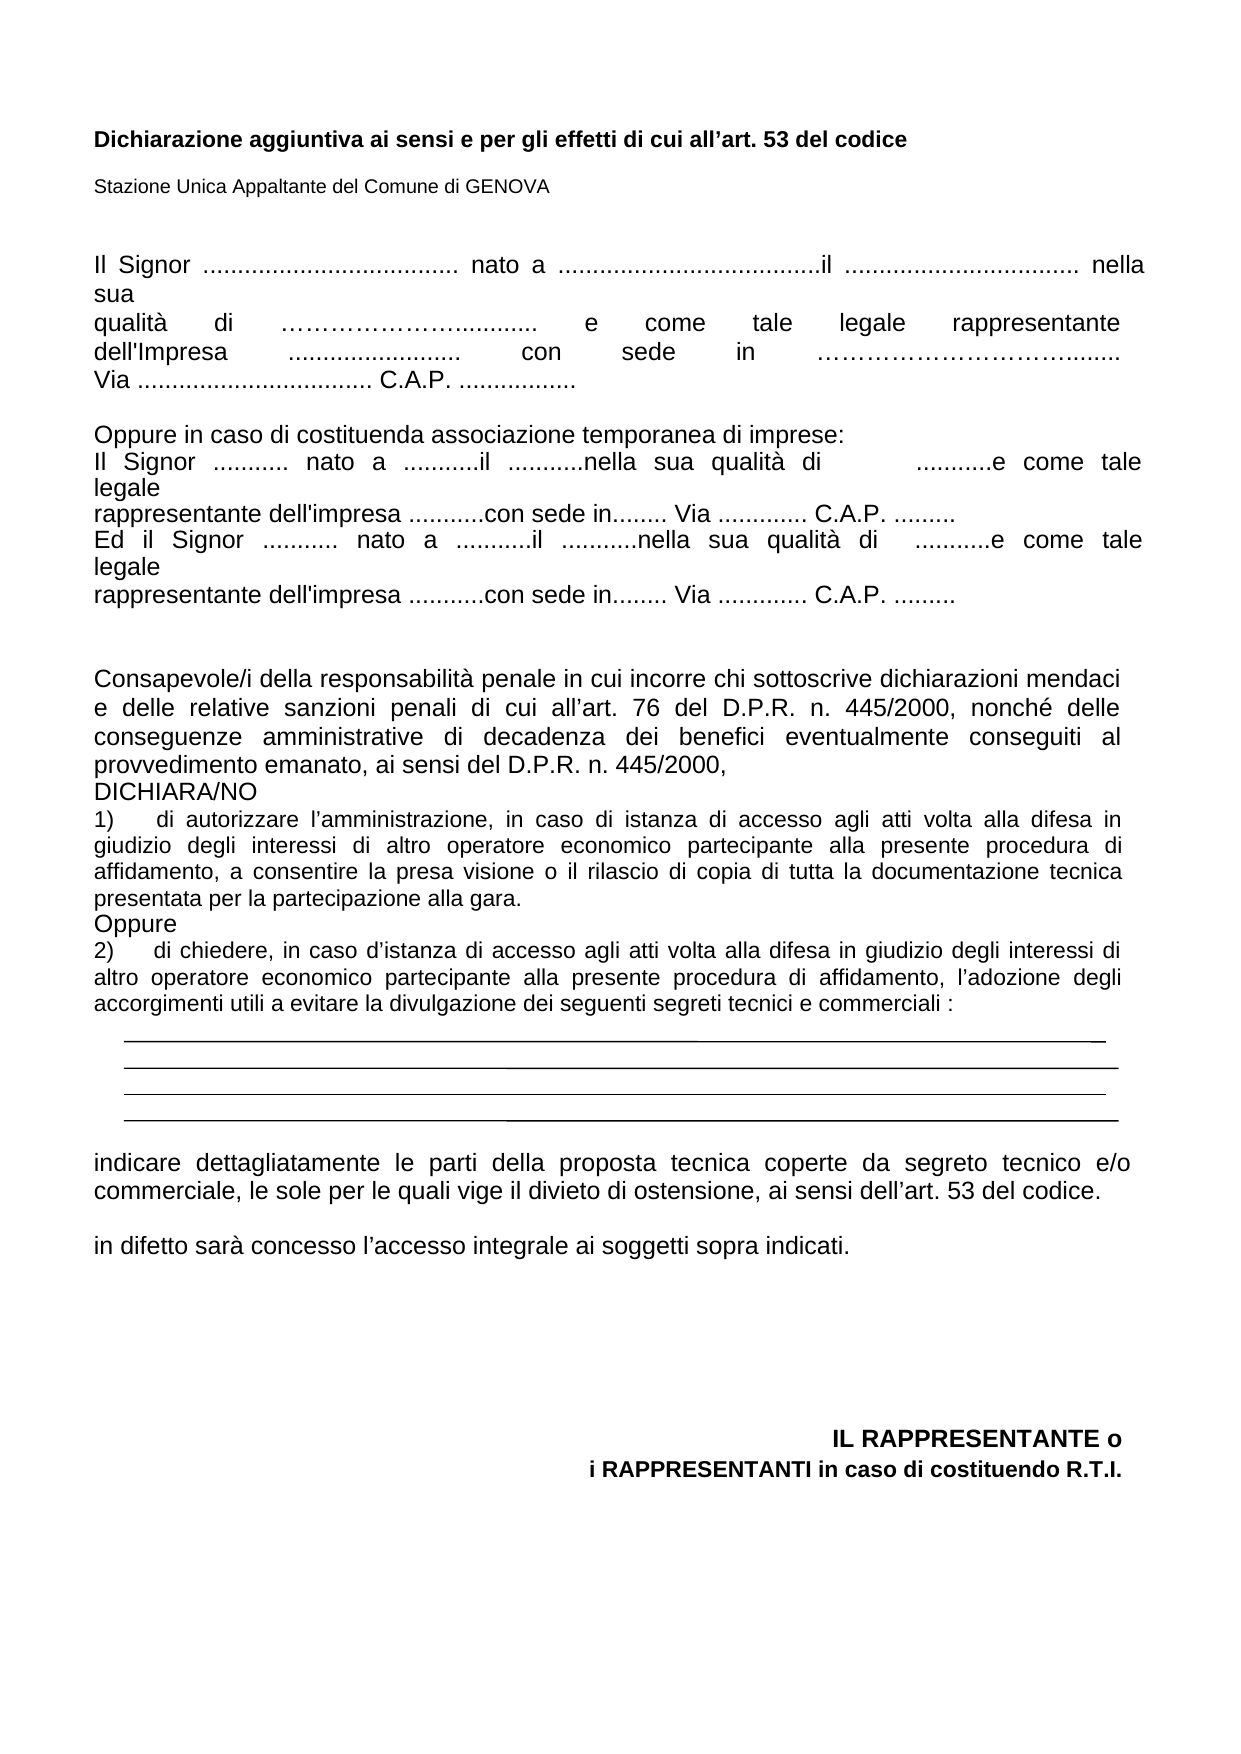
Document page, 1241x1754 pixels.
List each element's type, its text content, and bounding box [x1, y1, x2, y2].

text rappresentante dell'impresa ...........con sede in........ Via ............. C.A.P. ......... [94, 502, 1146, 528]
text Dichiarazione aggiuntiva ai sensi e per gli effetti di cui all’art. 53 del codice [94, 126, 1146, 152]
subtitle IL RAPPRESENTANTE o [94, 1426, 1122, 1452]
text Stazione Unica Appaltante del Comune di GENOVA [94, 175, 1091, 198]
list di autorizzare l’amministrazione, in caso di istanza di accesso agli atti volta alla difesa in giudizio degli interessi di altro operatore economico partecipante alla presente procedura di affidamento, a consentire la presa visione o il rilascio di copia di tutta la documentazione tecnica presentata per la partecipazione alla gara. [94, 806, 1123, 911]
text DICHIARA/NO [94, 779, 1146, 806]
list di chiedere, in caso d’istanza di accesso agli atti volta alla difesa in giudizio degli interessi di altro operatore economico partecipante alla presente procedura di affidamento, l’adozione degli accorgimenti utili a evitare la divulgazione dei seguenti segreti tecnici e commerciali : [94, 937, 1122, 1016]
text Consapevole/i della responsabilità penale in cui incorre chi sottoscrive dichiarazioni mendaci e delle relative sanzioni penali di cui all’art. 76 del D.P.R. n. 445/2000, nonché delle conseguenze amministrative di decadenza dei benefici eventualmente conseguiti al provvedimento emanato, ai sensi del D.P.R. n. 445/2000, [94, 664, 1123, 779]
text i RAPPRESENTANTI in caso di costituendo R.T.I. [94, 1457, 1122, 1483]
text indicare dettagliatamente le parti della proposta tecnica coperte da segreto tecnico e/o commerciale, le sole per le quali vige il divieto di ostensione, ai sensi dell’art. 53 del codice. [94, 1148, 1133, 1205]
text qualità di …………………............ e come tale legale rappresentante dell'Impresa ......................... con sede in …………………………........ Via .................................. C.A.P. ................. [94, 308, 1122, 394]
text rappresentante dell'impresa ...........con sede in........ Via ............. C.A.P. ......... [94, 580, 1146, 609]
text Il Signor ..................................... nato a ......................................il .................................. nella sua [94, 250, 1146, 308]
text Oppure [94, 911, 1146, 937]
text Oppure in caso di costituenda associazione temporanea di imprese: [94, 423, 1146, 449]
text in difetto sarà concesso l’accesso integrale ai soggetti sopra indicati. [94, 1231, 1133, 1260]
text Il Signor ........... nato a ...........il ...........nella sua qualità di ...........e come tale legale [94, 449, 1146, 501]
text Ed il Signor ........... nato a ...........il ...........nella sua qualità di ...........e come tale legale [94, 528, 1146, 580]
